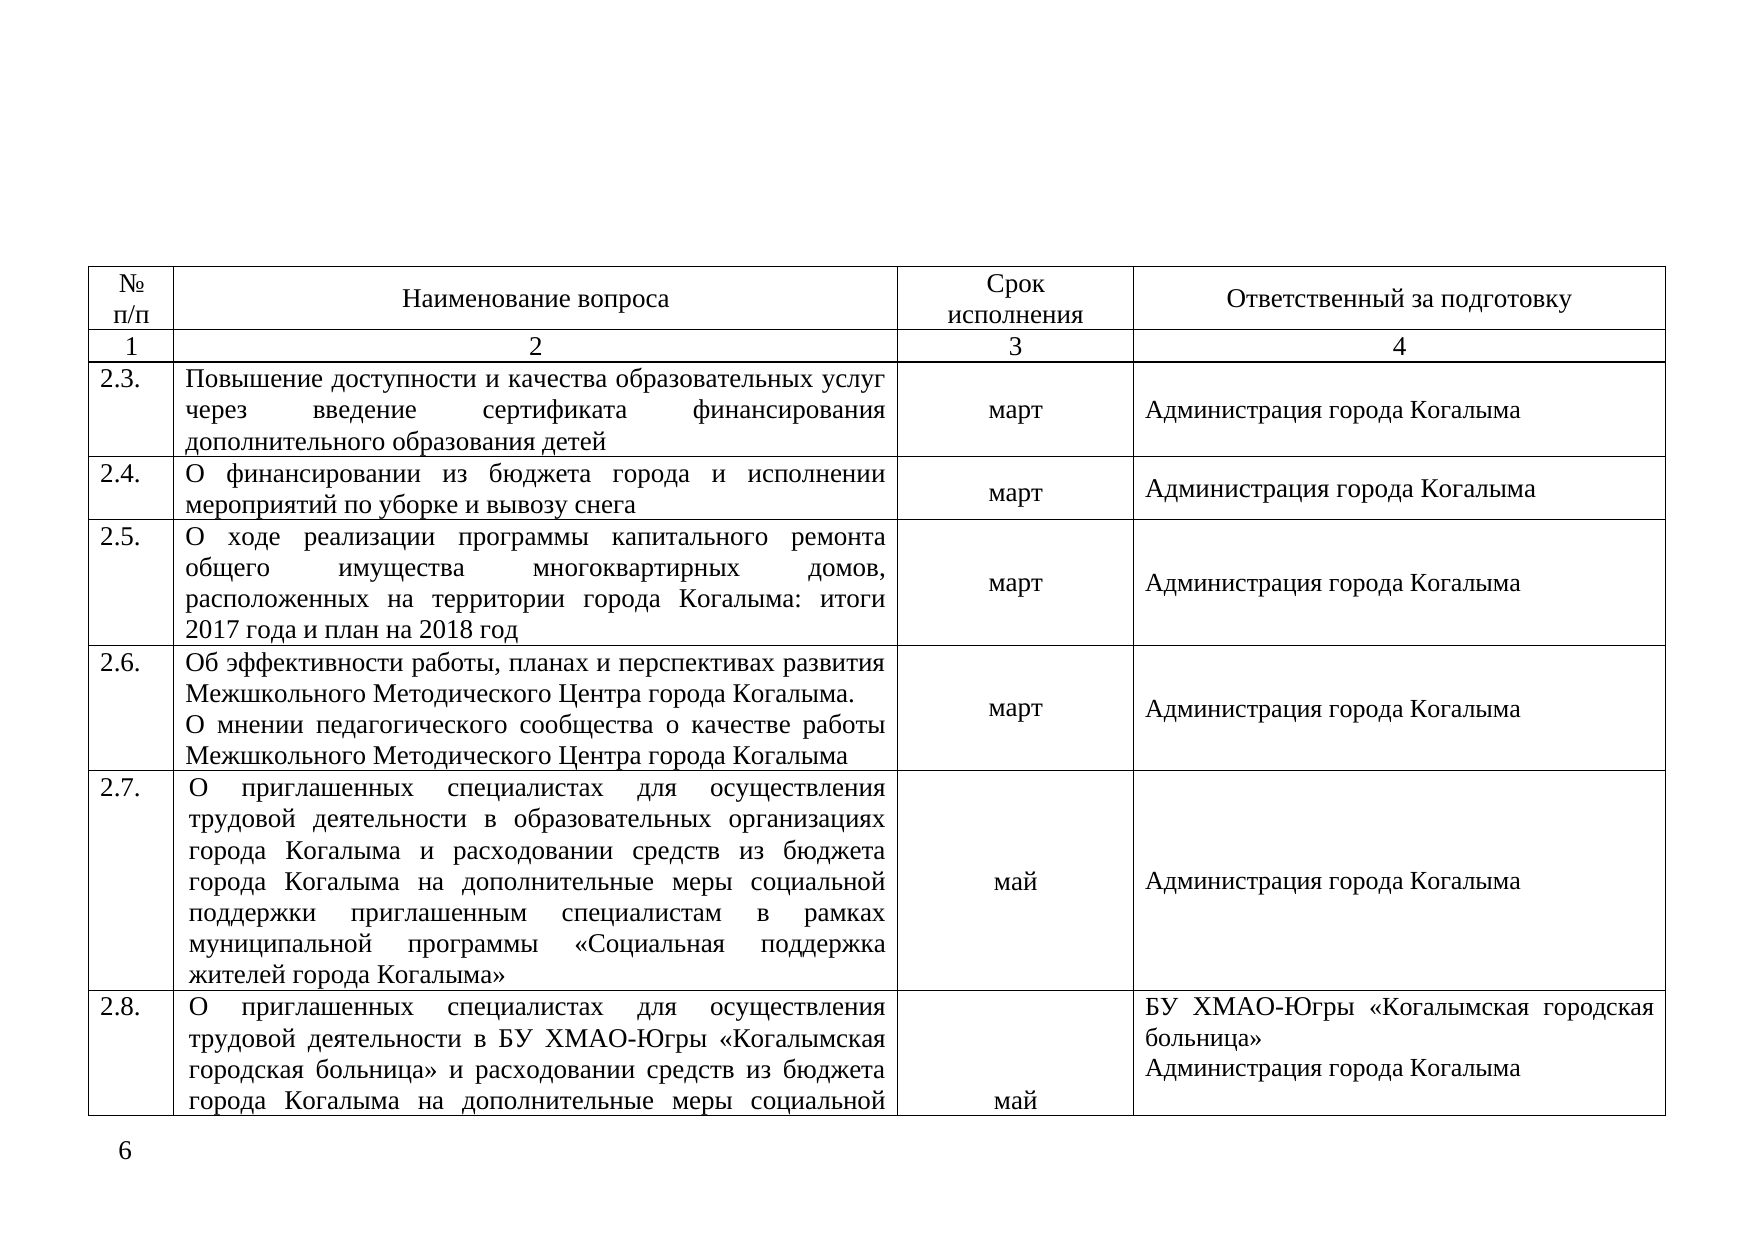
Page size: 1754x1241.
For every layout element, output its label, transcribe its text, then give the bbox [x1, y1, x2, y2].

table_cell 2.7. [89, 771, 173, 989]
table_cell март [898, 520, 1133, 645]
table_header Ответственный за подготовку [1134, 267, 1665, 329]
table_cell май [898, 991, 1133, 1115]
table_cell О ходе реализации программы капитального ремонта общего имущества многоквартирных домов, расположенных на территории города Когалыма: итоги 2017 года и план на 2018 год [174, 520, 897, 645]
table_cell Повышение доступности и качества образовательных услуг через введение сертификата финансирования дополнительного образования детей [174, 363, 897, 456]
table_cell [1134, 991, 1665, 1115]
table_cell Администрация города Когалыма [1134, 363, 1665, 456]
table_cell Об эффективности работы, планах и перспективах развития Межшкольного Методического Центра города Когалыма. О мнении педагогического сообщества о качестве работы Межшкольного Методического Центра города Когалыма [174, 646, 897, 770]
table_cell 2.5. [89, 520, 173, 645]
table_cell 2.6. [89, 646, 173, 770]
table_cell Администрация города Когалыма [1134, 457, 1665, 519]
table_cell 2 [174, 330, 897, 361]
table_header № п/п [89, 267, 173, 329]
table_cell май [898, 771, 1133, 989]
table_cell 3 [898, 330, 1133, 361]
table_cell март [898, 363, 1133, 456]
table_cell 2.3. [89, 363, 173, 456]
table_header Наименование вопроса [174, 267, 897, 329]
table_cell О финансировании из бюджета города и исполнении мероприятий по уборке и вывозу снега [174, 457, 897, 519]
table_cell 2.4. [89, 457, 173, 519]
table_header Срок исполнения [898, 267, 1133, 329]
table_cell О приглашенных специалистах для осуществления трудовой деятельности в образовательных организациях города Когалыма и расходовании средств из бюджета города Когалыма на дополнительные меры социальной поддержки приглашенным специалистам в рамках муниципальной программы «Социальная поддержка жителей города Когалыма» [174, 771, 897, 989]
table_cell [174, 991, 897, 1115]
table_cell Администрация города Когалыма [1134, 520, 1665, 645]
table_cell Администрация города Когалыма [1134, 771, 1665, 989]
table_cell март [898, 457, 1133, 519]
table_cell Администрация города Когалыма [1134, 646, 1665, 770]
table_cell март [898, 646, 1133, 770]
table_cell 4 [1134, 330, 1665, 361]
table_cell 2.8. [89, 991, 173, 1115]
table_cell 1 [89, 330, 173, 361]
